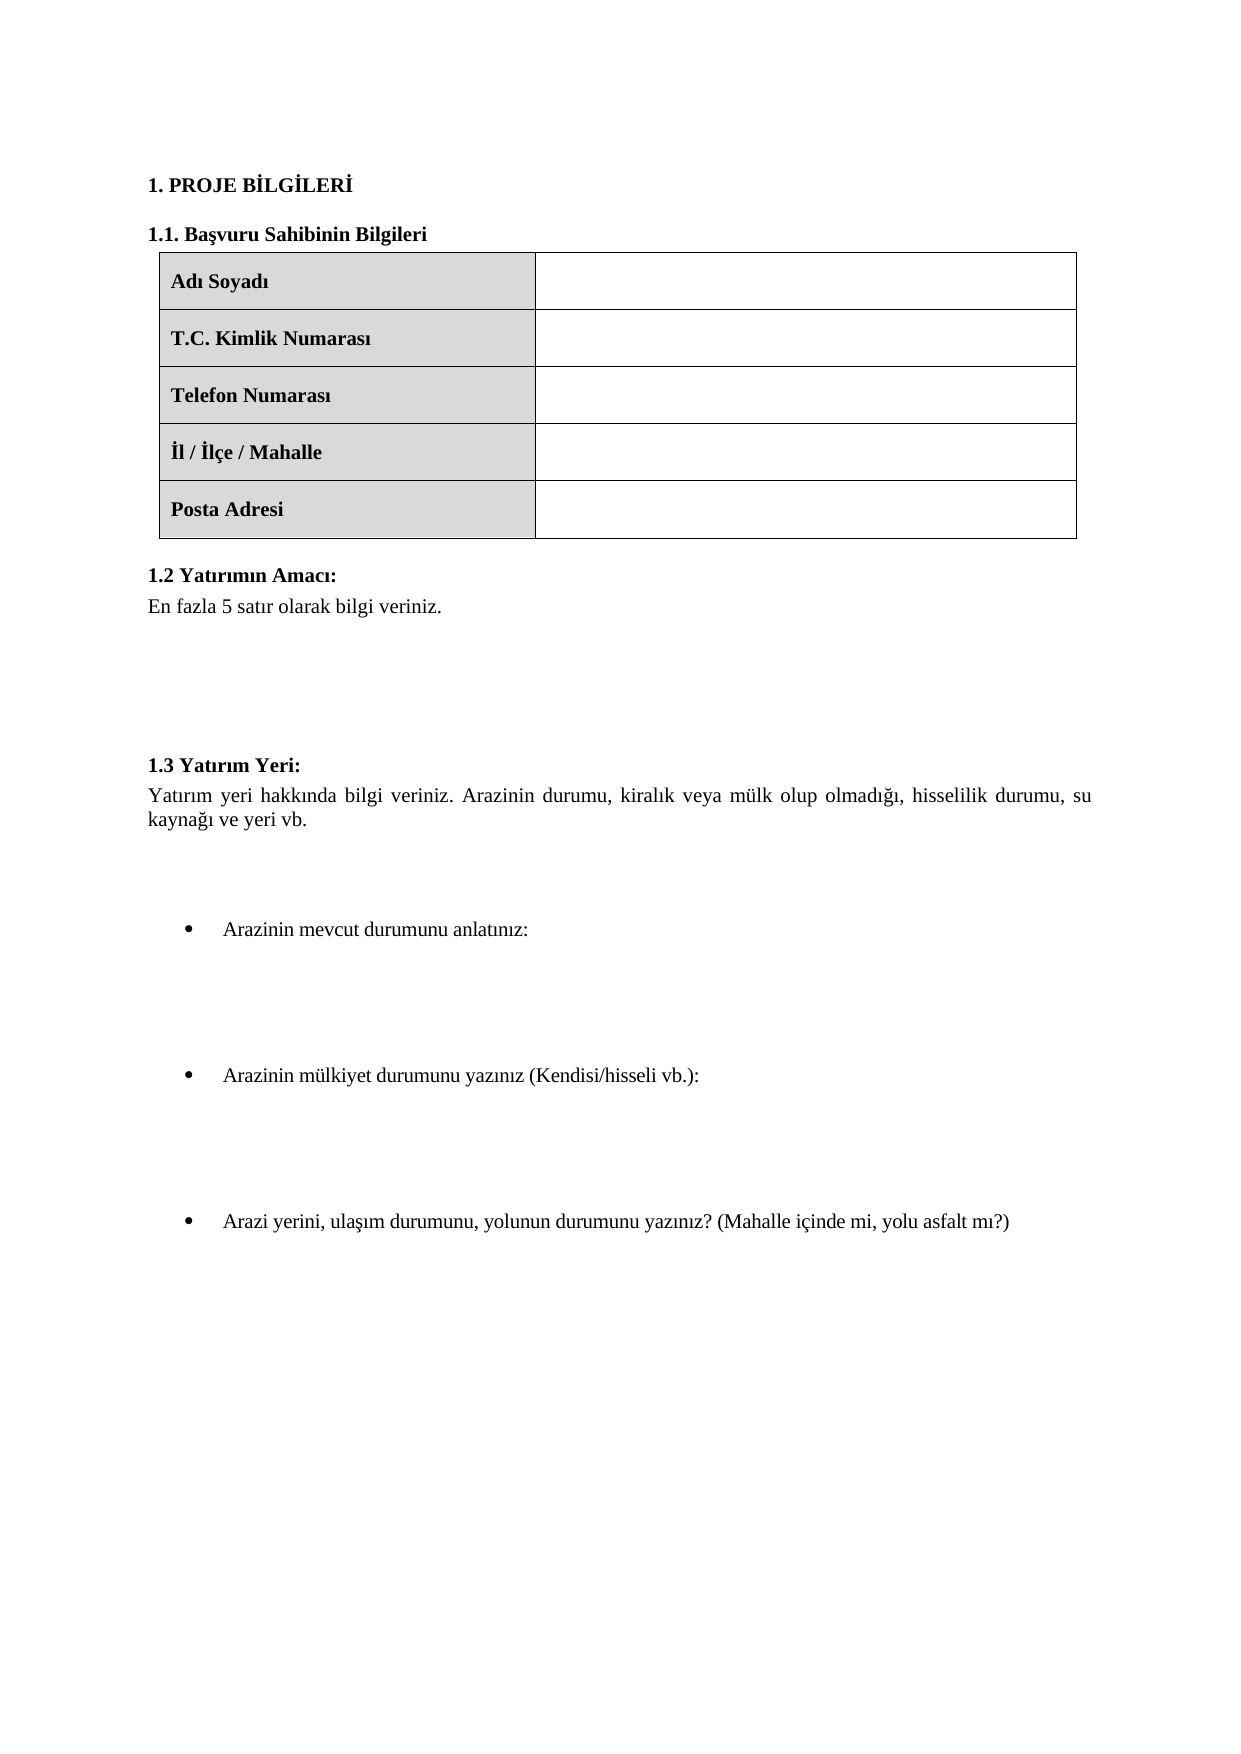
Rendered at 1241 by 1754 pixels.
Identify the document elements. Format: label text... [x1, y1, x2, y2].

table_cell Telefon Numarası [160, 367, 535, 423]
table_header [536, 253, 1076, 309]
text En fazla 5 satır olarak bilgi veriniz. [148, 594, 1093, 618]
table_cell [536, 310, 1076, 366]
list Arazinin mülkiyet durumunu yazınız (Kendisi/hisseli vb.): [185, 1063, 1093, 1087]
text 1. PROJE BİLGİLERİ [148, 173, 1093, 197]
text 1.1. Başvuru Sahibinin Bilgileri [148, 222, 1093, 246]
table_header Adı Soyadı [160, 253, 535, 309]
list Arazi yerini, ulaşım durumunu, yolunun durumunu yazınız? (Mahalle içinde mi, yolu asfalt mı?) [185, 1209, 1093, 1233]
table_cell [536, 367, 1076, 423]
table_cell T.C. Kimlik Numarası [160, 310, 535, 366]
table_cell [536, 481, 1076, 537]
text 1.3 Yatırım Yeri: [148, 752, 1093, 777]
text Yatırım yeri hakkında bilgi veriniz. Arazinin durumu, kiralık veya mülk olup olmadığı, hisselilik durumu, su kaynağı ve yeri vb. [148, 783, 1093, 831]
text 1.2 Yatırımın Amacı: [148, 563, 1093, 587]
table_cell Posta Adresi [160, 481, 535, 537]
table_cell İl / İlçe / Mahalle [160, 424, 535, 480]
list Arazinin mevcut durumunu anlatınız: [185, 917, 1093, 941]
table_cell [536, 424, 1076, 480]
